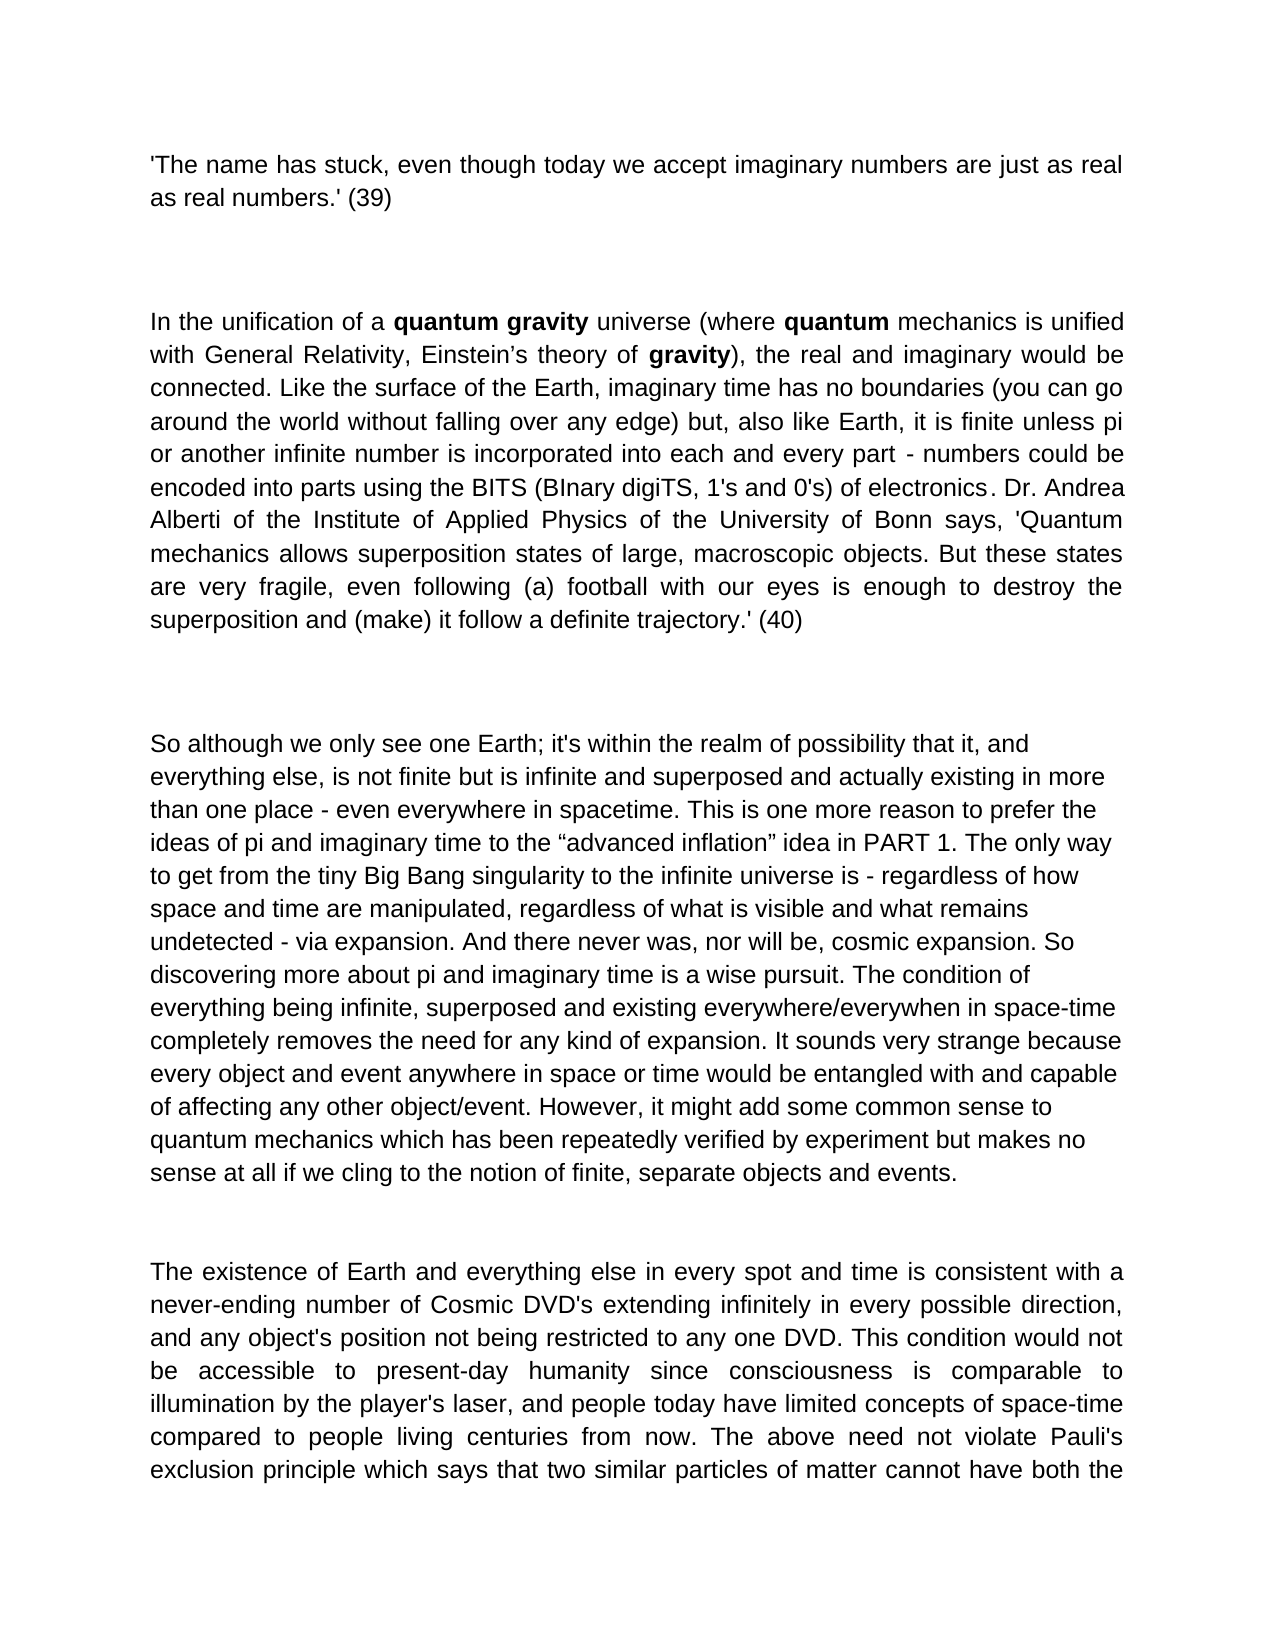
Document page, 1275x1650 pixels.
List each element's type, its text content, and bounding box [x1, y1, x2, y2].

text So although we only see one Earth; it's within the realm of possibility that it, and everything else, is not finite but is infinite and superposed and actually existing in more than one place - even everywhere in spacetime. This is one more reason to prefer the ideas of pi and imaginary time to the “advanced inflation” idea in PART 1. The only way to get from the tiny Big Bang singularity to the infinite universe is - regardless of how space and time are manipulated, regardless of what is visible and what remains undetected - via expansion. And there never was, nor will be, cosmic expansion. So discovering more about pi and imaginary time is a wise pursuit. The condition of everything being infinite, superposed and existing everywhere/everywhen in space-time completely removes the need for any kind of expansion. It sounds very strange because every object and event anywhere in space or time would be entangled with and capable of affecting any other object/event. However, it might add some common sense to quantum mechanics which has been repeatedly verified by experiment but makes no sense at all if we cling to the notion of finite, separate objects and events. [150, 729, 1125, 1187]
text In the unification of a quantum gravity universe (where quantum mechanics is unified with General Relativity, Einstein’s theory of gravity), the real and imaginary would be connected. Like the surface of the Earth, imaginary time has no boundaries (you can go around the world without falling over any edge) but, also like Earth, it is finite unless pi or another infinite number is incorporated into each and every part - numbers could be encoded into parts using the BITS (BInary digiTS, 1's and 0's) of electronics. Dr. Andrea Alberti of the Institute of Applied Physics of the University of Bonn says, 'Quantum mechanics allows superposition states of large, macroscopic objects. But these states are very fragile, even following (a) football with our eyes is enough to destroy the superposition and (make) it follow a definite trajectory.' (40) [150, 307, 1125, 633]
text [150, 1257, 1125, 1484]
text 'The name has stuck, even though today we accept imaginary numbers are just as real as real numbers.' (39) [150, 150, 1125, 212]
